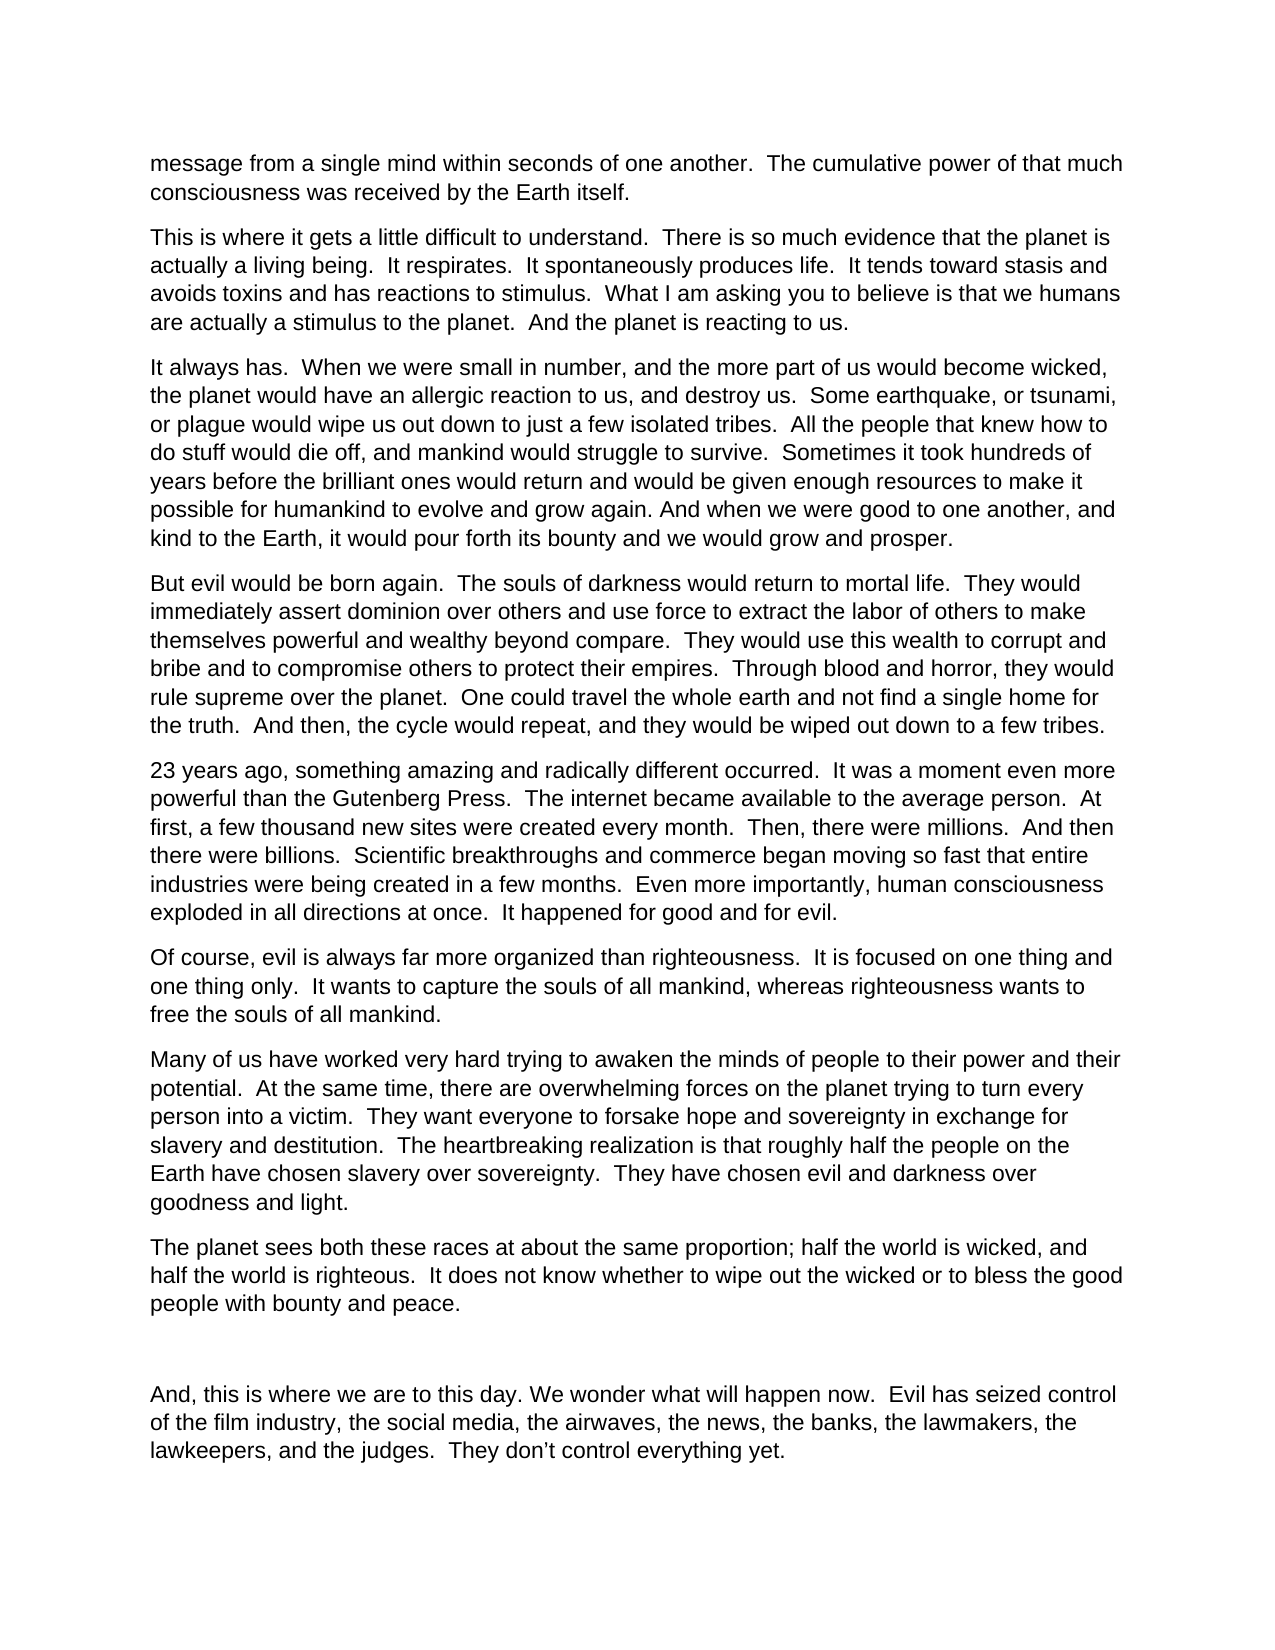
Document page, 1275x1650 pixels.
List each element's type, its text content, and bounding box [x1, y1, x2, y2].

text And, this is where we are to this day. We wonder what will happen now. Evil has seized control of the film industry, the social media, the airwaves, the news, the banks, the lawmakers, the lawkeepers, and the judges. They don’t control everything yet. [150, 1381, 1125, 1464]
text Of course, evil is always far more organized than righteousness. It is focused on one thing and one thing only. It wants to capture the souls of all mankind, whereas righteousness wants to free the souls of all mankind. [150, 944, 1125, 1027]
text Many of us have worked very hard trying to awaken the minds of people to their power and their potential. At the same time, there are overwhelming forces on the planet trying to turn every person into a victim. They want everyone to forsake hope and sovereignty in exchange for slavery and destitution. The heartbreaking realization is that roughly half the people on the Earth have chosen slavery over sovereignty. They have chosen evil and darkness over goodness and light. [150, 1046, 1125, 1215]
text It always has. When we were small in number, and the more part of us would become wicked, the planet would have an allergic reaction to us, and destroy us. Some earthquake, or tsunami, or plague would wipe us out down to just a few isolated tribes. All the people that knew how to do stuff would die off, and mankind would struggle to survive. Sometimes it took hundreds of years before the brilliant ones would return and would be given enough resources to make it possible for humankind to evolve and grow again. And when we were good to one another, and kind to the Earth, it would pour forth its bounty and we would grow and prosper. [150, 354, 1125, 551]
text This is where it gets a little difficult to understand. There is so much evidence that the planet is actually a living being. It respirates. It spontaneously produces life. It tends toward stasis and avoids toxins and has reactions to stimulus. What I am asking you to believe is that we humans are actually a stimulus to the planet. And the planet is reacting to us. [150, 223, 1125, 335]
text The planet sees both these races at about the same proportion; half the world is wicked, and half the world is righteous. It does not know whether to wipe out the wicked or to bless the good people with bounty and peace. [150, 1233, 1125, 1317]
text 23 years ago, something amazing and radically different occurred. It was a moment even more powerful than the Gutenberg Press. The internet became available to the average person. At first, a few thousand new sites were created every month. Then, there were millions. And then there were billions. Scientific breakthroughs and commerce began moving so fast that entire industries were being created in a few months. Even more importantly, human consciousness exploded in all directions at once. It happened for good and for evil. [150, 757, 1125, 926]
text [150, 150, 1125, 205]
text But evil would be born again. The souls of darkness would return to mortal life. They would immediately assert dominion over others and use force to extract the labor of others to make themselves powerful and wealthy beyond compare. They would use this wealth to corrupt and bribe and to compromise others to protect their empires. Through blood and horror, they would rule supreme over the planet. One could travel the whole earth and not find a single home for the truth. And then, the cycle would repeat, and they would be wiped out down to a few tribes. [150, 570, 1125, 738]
